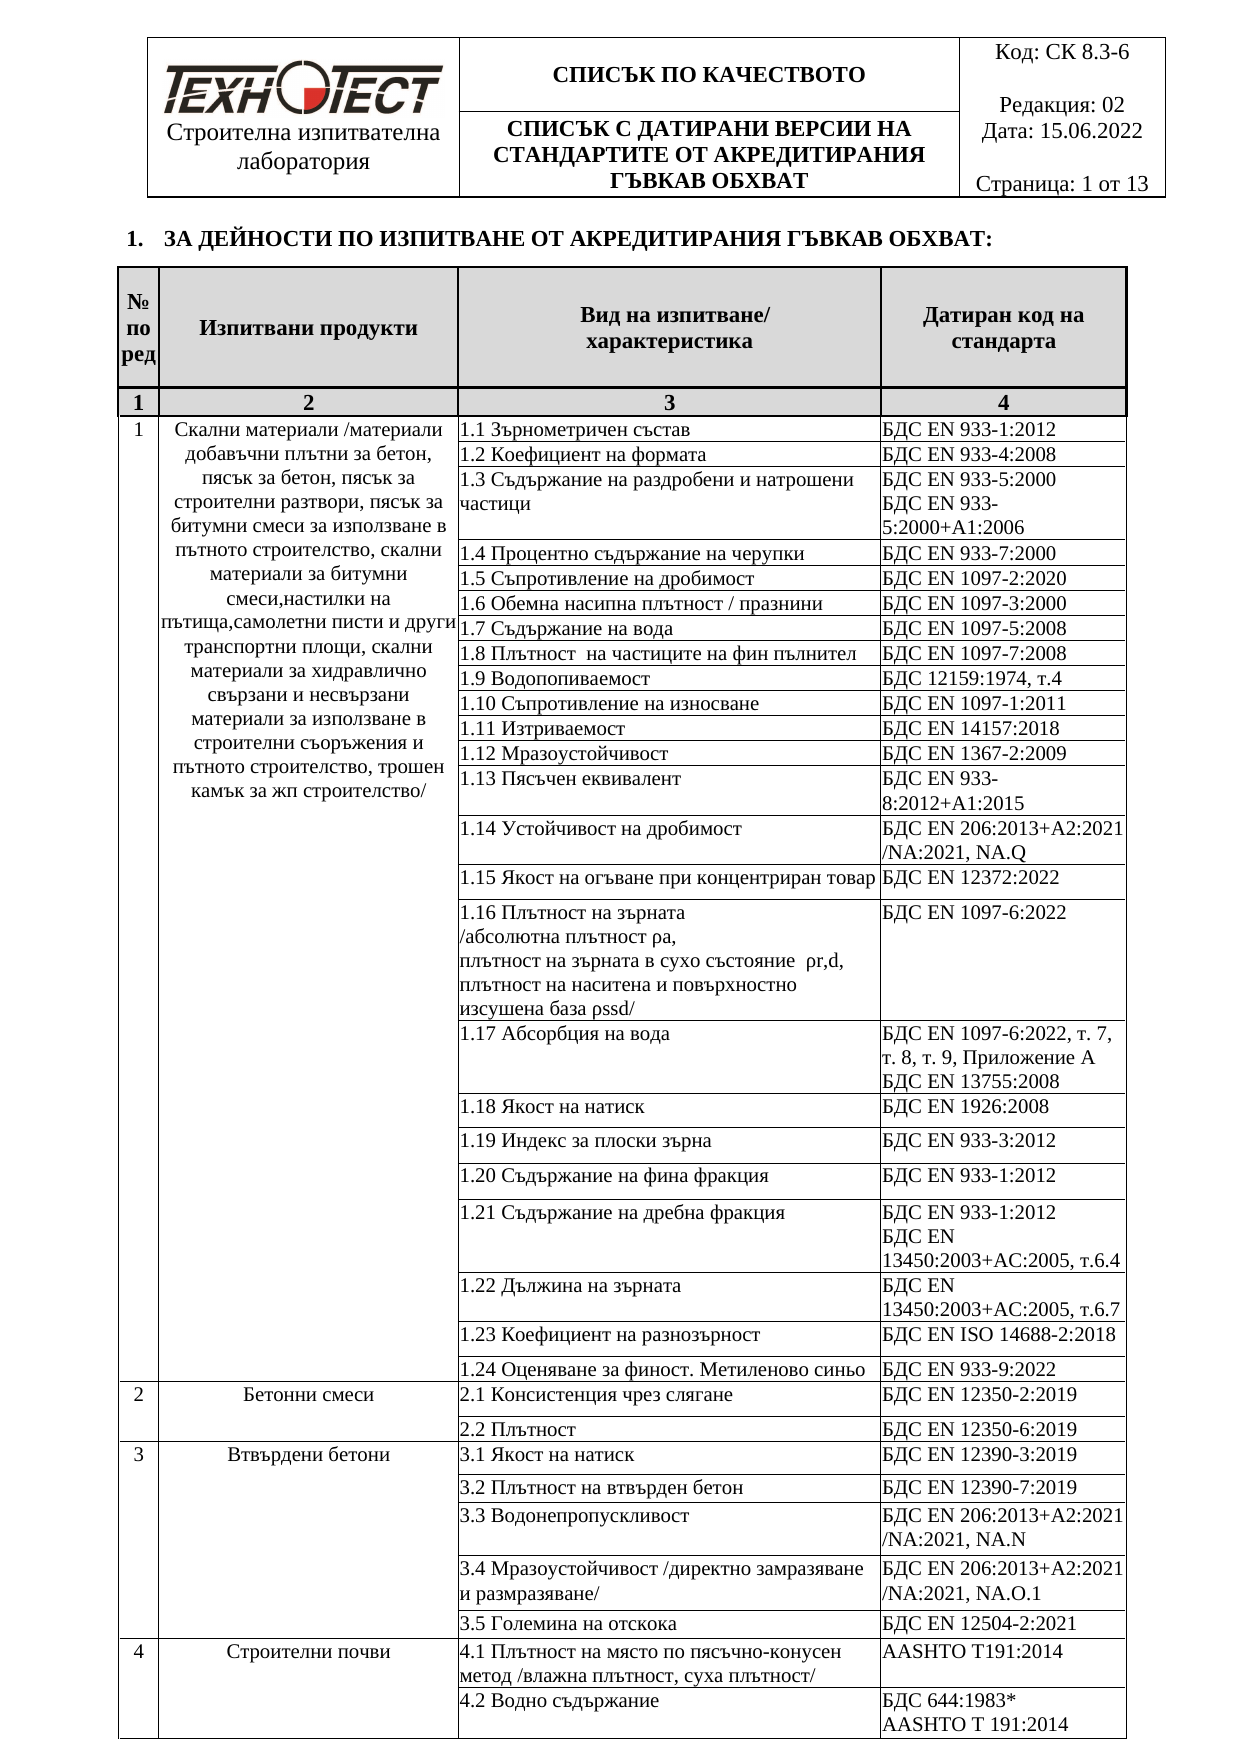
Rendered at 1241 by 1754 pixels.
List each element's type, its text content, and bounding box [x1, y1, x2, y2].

table_cell 1.2 Коефициент на формата [459, 442, 880, 466]
table_cell БДС EN 1097-6:2022, т. 7, т. 8, т. 9, Приложение А БДС EN 13755:2008 [881, 1020, 1126, 1093]
table_header Датиран код на стандарта [882, 268, 1125, 386]
table_cell БДС EN 13450:2003+AC:2005, т.6.7 [881, 1272, 1126, 1321]
table_cell 1.8 Плътност на частиците на фин пълнител [459, 641, 880, 665]
table_cell БДС EN 12390-7:2019 [881, 1474, 1126, 1502]
table_cell БДС EN 933-4:2008 [881, 441, 1126, 466]
table_cell БДС EN 12350-6:2019 [881, 1416, 1126, 1441]
table_cell 1.11 Изтриваемост [459, 716, 880, 740]
table_cell 1.9 Водопопиваемост [459, 666, 880, 690]
table_cell БДС EN 1367-2:2009 [881, 740, 1126, 765]
table_cell 1.17 Абсорбция на вода [459, 1021, 880, 1093]
table_cell 3.4 Мразоустойчивост /директно замразяване и размразяване/ [459, 1556, 880, 1610]
table_cell БДС EN 1097-6:2022 [881, 899, 1126, 1020]
table_cell 1.16 Плътност на зърната /абсолютна плътност ρа, плътност на зърната в сухо състояние ρr,d, плътност на наситена и повърхностно изсушена база ρssd/ [459, 900, 880, 1020]
table_cell 1.19 Индекс за плоски зърна [459, 1128, 880, 1162]
table_header Вид на изпитване/ характеристика [459, 268, 880, 386]
table_cell 2.1 Консистенция чрез слягане [459, 1382, 880, 1416]
picture [162, 59, 445, 118]
table_cell 3.3 Водонепропускливост [459, 1503, 880, 1555]
table_cell БДС EN 1097-7:2008 [881, 640, 1126, 665]
table_cell 1.13 Пясъчен еквивалент [459, 766, 880, 814]
table_cell 1.1 Зърнометричен състав [459, 417, 880, 441]
table_cell БДС ЕN 1926:2008 [881, 1093, 1126, 1127]
table_cell 1.23 Коефициент на разнозърност [459, 1322, 880, 1356]
table_cell БДС EN 933-5:2000 БДС EN 933-5:2000+А1:2006 [881, 466, 1126, 539]
table_cell БДС EN 933-1:2012 [881, 417, 1126, 441]
table_cell 1.18 Якост на натиск [459, 1094, 880, 1127]
table_cell БДС EN 933-3:2012 [881, 1127, 1126, 1162]
table_cell 1.14 Устойчивост на дробимост [459, 816, 880, 864]
table_cell БДС EN ISO 14688-2:2018 [881, 1321, 1126, 1356]
table_cell 4 [882, 389, 1125, 415]
table_cell БДС EN 206:2013+A2:2021 /NA:2021, NA.N [881, 1502, 1126, 1555]
table_cell AASHTO T191:2014 [881, 1638, 1126, 1687]
table_cell БДС EN 933-1:2012 [881, 1163, 1126, 1198]
table_cell 1.5 Съпротивление на дробимост [459, 566, 880, 589]
table_cell БДС EN 206:2013+A2:2021 /NA:2021, NA.O.1 [881, 1555, 1126, 1610]
table_cell Строителни почви [159, 1639, 458, 1738]
table_cell 1.10 Съпротивление на износване [459, 691, 880, 715]
table_header Изпитвани продукти [160, 268, 457, 386]
table_cell 1.4 Процентно съдържание на черупки [459, 540, 880, 564]
table_cell 1.22 Дължина на зърната [459, 1273, 880, 1321]
table_cell БДС EN 933-7:2000 [881, 539, 1126, 564]
table_cell БДС EN 12350-2:2019 [881, 1381, 1126, 1416]
table_cell БДС EN 1097-1:2011 [881, 690, 1126, 715]
table_cell БДС 12159:1974, т.4 [881, 665, 1126, 690]
table_cell Скални материали /материали добавъчни плътни за бетон, пясък за бетон, пясък за строителни разтвори, пясък за битумни смеси за използване в пътното строителство, скални материали за битумни смеси,настилки на пътища,самолетни писти и други транспортни площи, скални материали за хидравлично свързани и несвързани материали за използване в строителни съоръжения и пътното строителство, трошен камък за жп строителство/ [159, 417, 458, 1381]
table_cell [881, 1687, 1126, 1738]
table_cell Втвърдени бетони [159, 1442, 458, 1638]
table_cell 4.1 Плътност на място по пясъчно-конусен метод /влажна плътност, суха плътност/ [459, 1639, 880, 1687]
table_header № по ред [119, 268, 158, 386]
table_cell БДС EN 206:2013+A2:2021 /NA:2021, NA.Q [881, 815, 1126, 864]
table_cell Бетонни смеси [159, 1382, 458, 1441]
table_cell 4.2 Водно съдържание [459, 1688, 880, 1738]
list За дейности по изпитване от акредитирания гъвкав обхват: [126, 225, 1122, 252]
table_cell БДС EN 933-8:2012+А1:2015 [881, 765, 1126, 814]
table_cell 3.5 Големина на отскока [459, 1611, 880, 1638]
table_cell БДС EN 12372:2022 [881, 864, 1126, 899]
table_cell БДС EN 12390-3:2019 [881, 1441, 1126, 1474]
table_cell 2 [160, 389, 457, 415]
table_cell БДС EN 1097-2:2020 [881, 565, 1126, 589]
table_cell 1.6 Обемна насипна плътност / празнини [459, 591, 880, 615]
table_cell 1.15 Якост на огъване при концентриран товар [459, 865, 880, 899]
table_cell 3 [459, 389, 880, 415]
table_cell БДС EN 1097-3:2000 [881, 590, 1126, 615]
table_cell 1 [119, 389, 158, 415]
table_cell БДС EN 14157:2018 [881, 715, 1126, 740]
table_cell 3.1 Якост на натиск [459, 1442, 880, 1474]
table_cell 2.2 Плътност [459, 1417, 880, 1441]
table_cell 4 [119, 1639, 158, 1738]
table_cell 3.2 Плътност на втвърден бетон [459, 1475, 880, 1502]
table_cell 1.3 Съдържание на раздробени и натрошени частици [459, 467, 880, 539]
table_cell БДС EN 933-9:2022 [881, 1356, 1126, 1381]
table_cell БДС EN 12504-2:2021 [881, 1610, 1126, 1638]
table_cell 2 [119, 1382, 158, 1441]
table_cell 1.12 Мразоустойчивост [459, 741, 880, 765]
table_cell 1.21 Съдържание на дребна фракция [459, 1200, 880, 1272]
table_cell 1 [119, 416, 158, 1381]
table_cell БДС EN 1097-5:2008 [881, 615, 1126, 640]
table_cell БДС EN 933-1:2012 БДС EN 13450:2003+AC:2005, т.6.4 [881, 1199, 1126, 1272]
table_cell 1.24 Оценяване за финост. Метиленово синьо [459, 1357, 880, 1381]
table_cell 1.20 Съдържание на фина фракция [459, 1164, 880, 1198]
table_cell 1.7 Съдържание на вода [459, 616, 880, 640]
table_cell 3 [119, 1442, 158, 1638]
